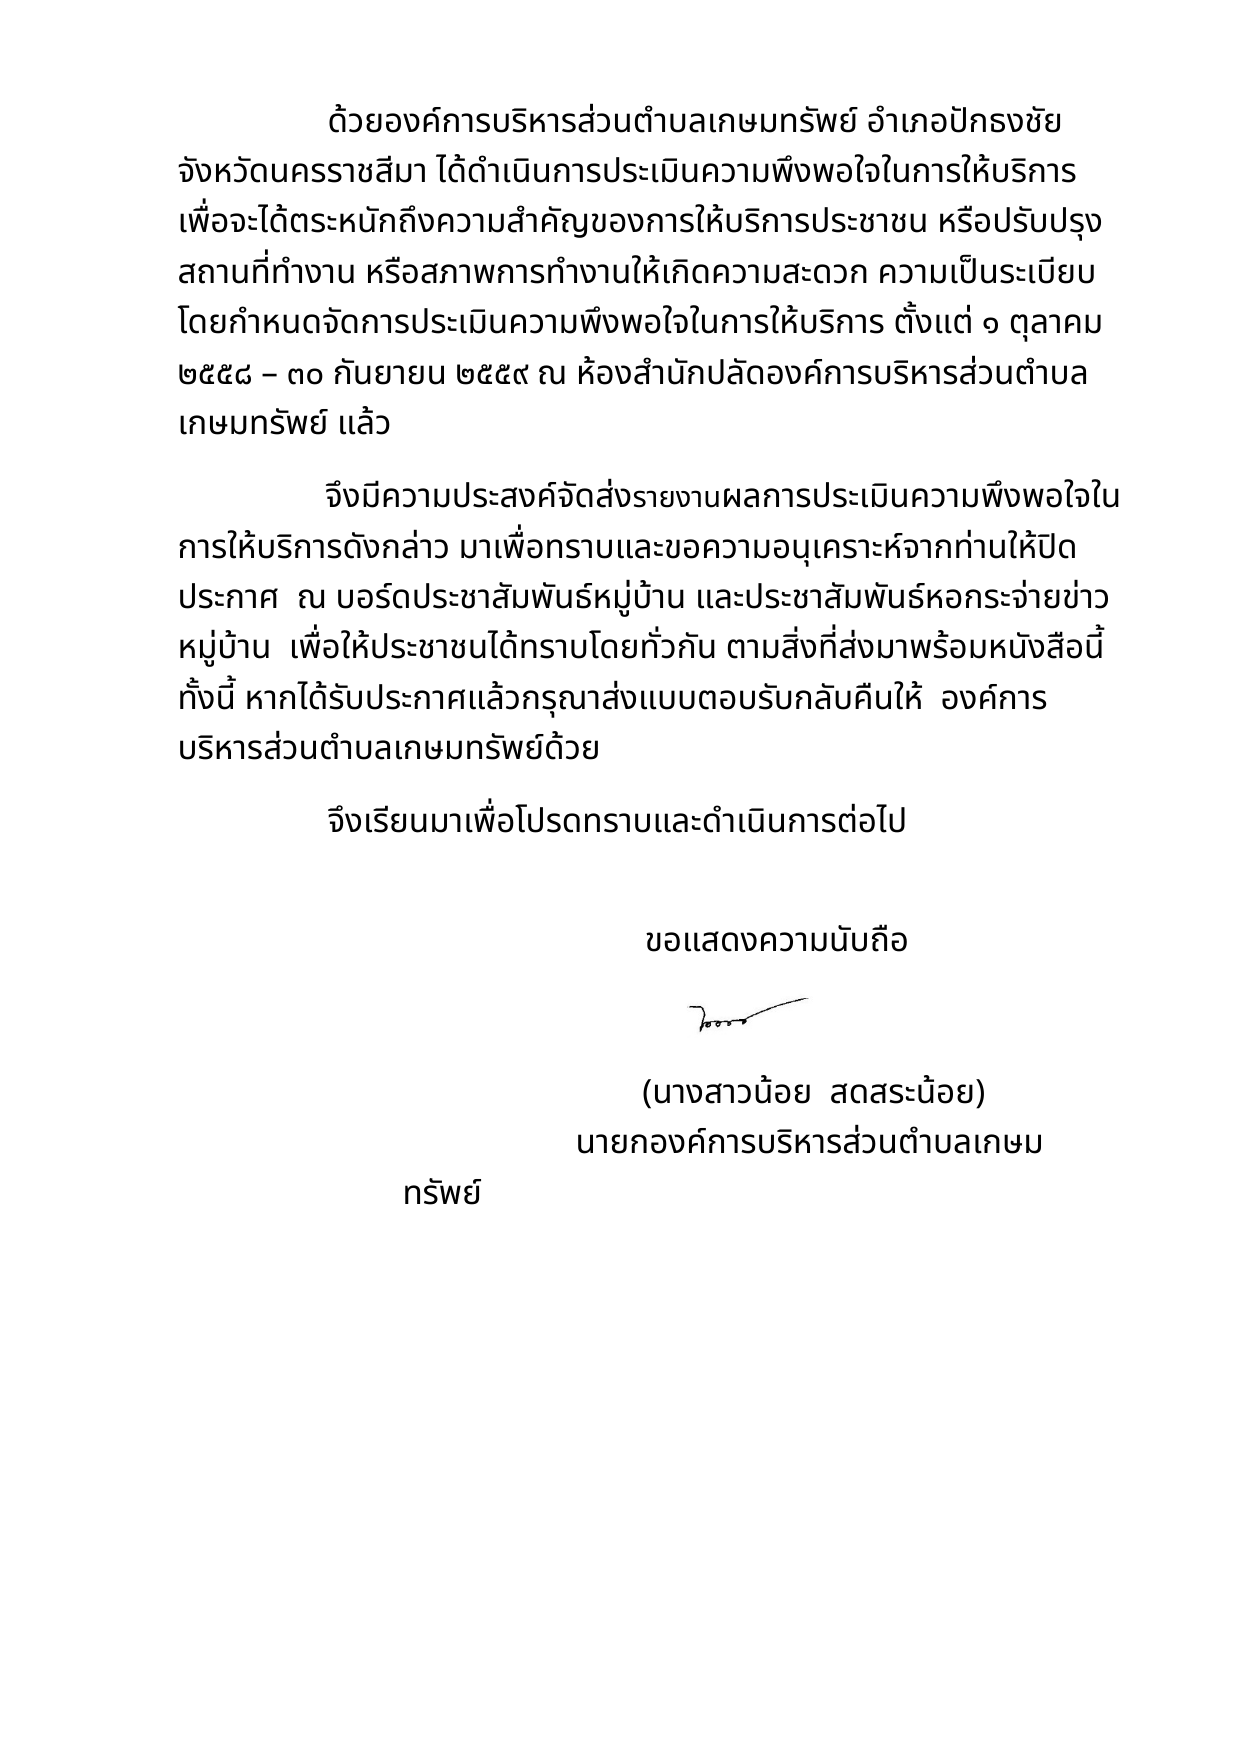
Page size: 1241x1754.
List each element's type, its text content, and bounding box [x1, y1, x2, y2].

text (นางสาวน้อย สดสระน้อย) [477, 1068, 1122, 1118]
subtitle ขอแสดงความนับถือ [177, 916, 1122, 966]
text จึงเรียนมาเพื่อโปรดทราบและดำเนินการต่อไป [177, 797, 1122, 848]
text จึงมีความประสงค์จัดส่งรายงานผลการประเมินความพึงพอใจในการให้บริการดังกล่าว มาเพื่อทราบและขอความอนุเคราะห์จากท่านให้ปิดประกาศ ณ บอร์ดประชาสัมพันธ์หมู่บ้าน และประชาสัมพันธ์หอกระจ่ายข่าวหมู่บ้าน เพื่อให้ประชาชนได้ทราบโดยทั่วกัน ตามสิ่งที่ส่งมาพร้อมหนังสือนี้ ทั้งนี้ หากได้รับประกาศแล้วกรุณาส่งแบบตอบรับกลับคืนให้ องค์การบริหารส่วนตำบลเกษมทรัพย์ด้วย [177, 472, 1122, 775]
picture [654, 979, 852, 1039]
text ด้วยองค์การบริหารส่วนตำบลเกษมทรัพย์ อำเภอปักธงชัย จังหวัดนครราชสีมา ได้ดำเนินการประเมินความพึงพอใจในการให้บริการ เพื่อจะได้ตระหนักถึงความสำคัญของการให้บริการประชาชน หรือปรับปรุงสถานที่ทำงาน หรือสภาพการทำงานให้เกิดความสะดวก ความเป็นระเบียบ โดยกำหนดจัดการประเมินความพึงพอใจในการให้บริการ ตั้งแต่ ๑ ตุลาคม ๒๕๕๘ – ๓๐ กันยายน ๒๕๕๙ ณ ห้องสำนักปลัดองค์การบริหารส่วนตำบลเกษมทรัพย์ แล้ว [177, 97, 1122, 449]
text นายกองค์การบริหารส่วนตำบลเกษมทรัพย์ [402, 1118, 1122, 1219]
